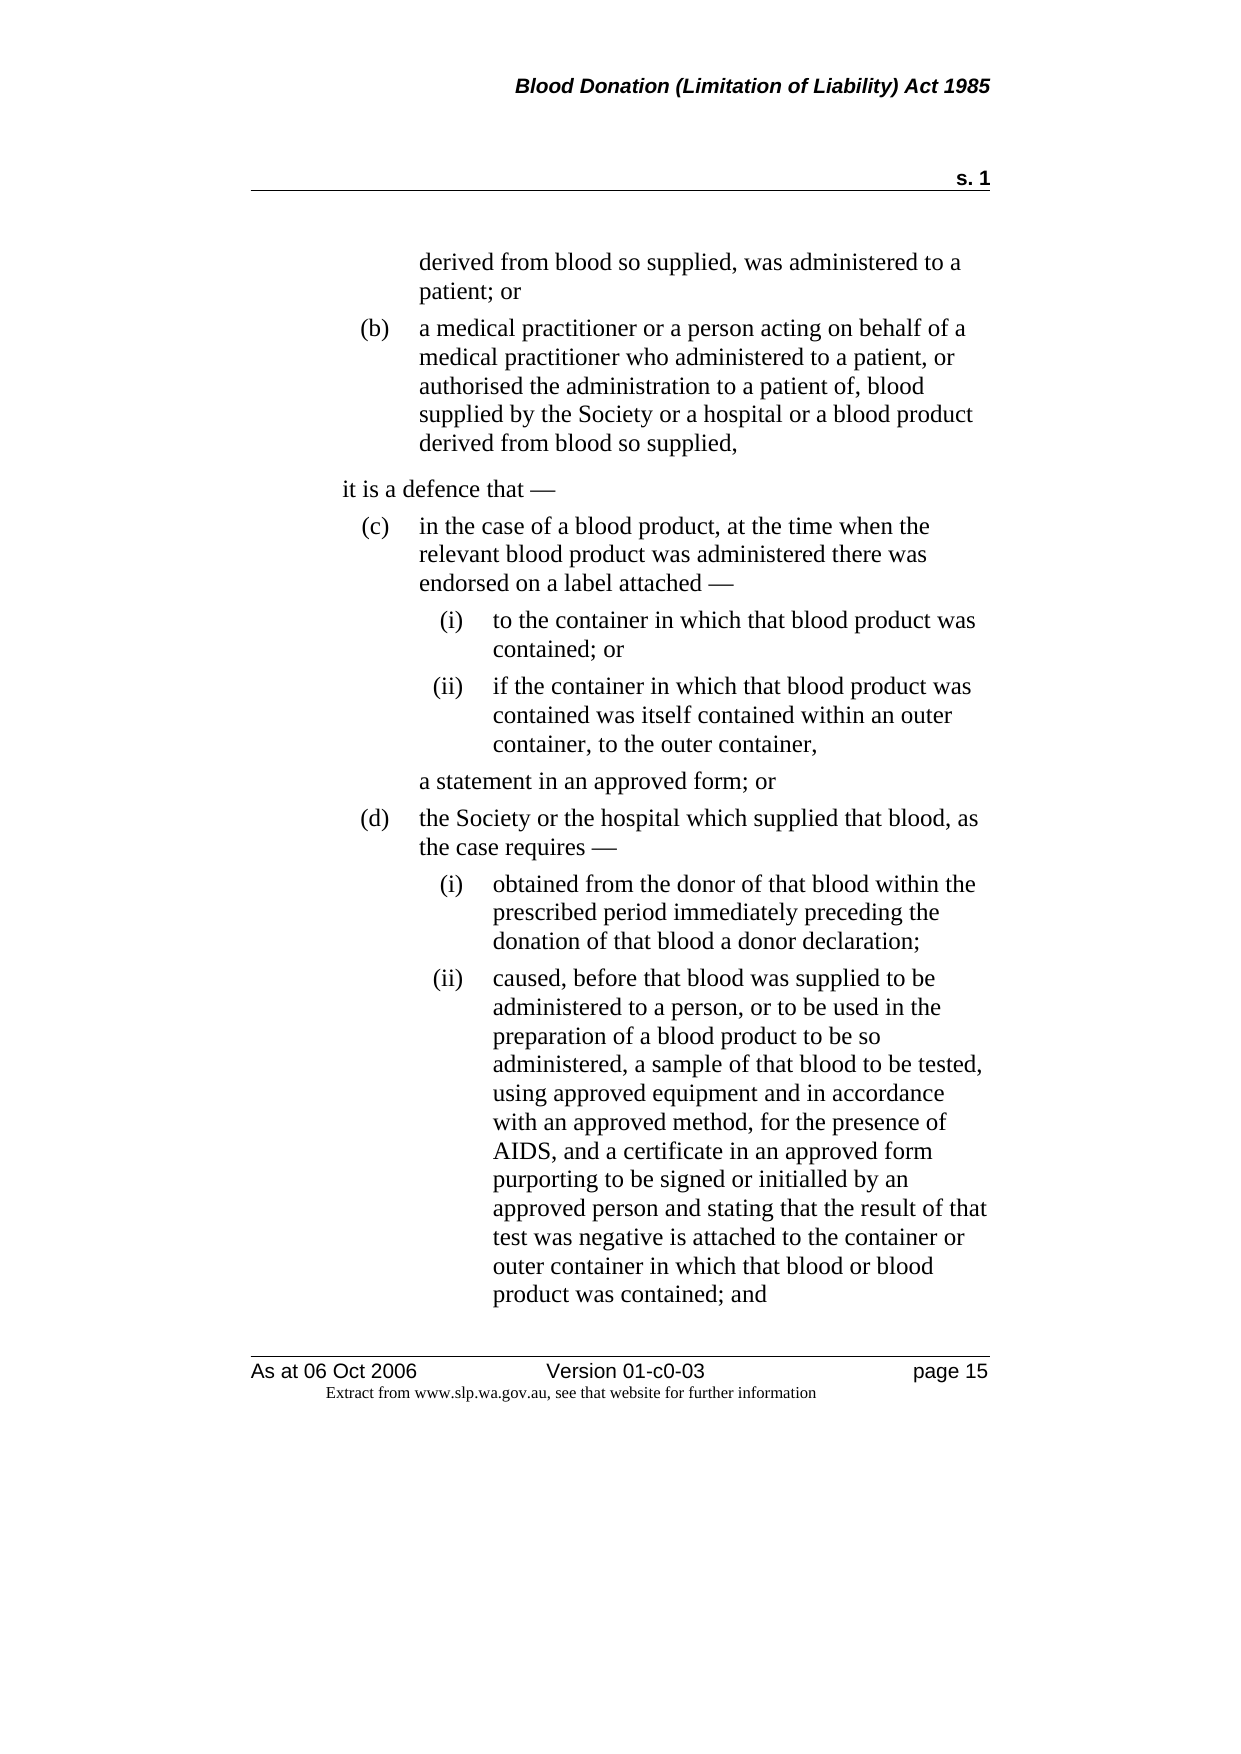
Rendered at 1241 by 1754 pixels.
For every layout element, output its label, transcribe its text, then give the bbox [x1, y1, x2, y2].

text (i) to the container in which that blood product was contained; or [251, 605, 990, 663]
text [251, 247, 990, 305]
text (i) obtained from the donor of that blood within the prescribed period immediately preceding the donation of that blood a donor declaration; [251, 869, 990, 955]
text it is a defence that — [251, 474, 990, 502]
text (ii) if the container in which that blood product was contained was itself contained within an outer container, to the outer container, [251, 671, 990, 757]
text (d) the Society or the hospital which supplied that blood, as the case requires — [251, 803, 990, 860]
text (b) a medical practitioner or a person acting on behalf of a medical practitioner who administered to a patient, or authorised the administration to a patient of, blood supplied by the Society or a hospital or a blood product derived from blood so supplied, [251, 313, 990, 457]
text (c) in the case of a blood product, at the time when the relevant blood product was administered there was endorsed on a label attached — [251, 511, 990, 597]
text (ii) caused, before that blood was supplied to be administered to a person, or to be used in the preparation of a blood product to be so administered, a sample of that blood to be tested, using approved equipment and in accordance with an approved method, for the presence of AIDS, and a certificate in an approved form purporting to be signed or initialled by an approved person and stating that the result of that test was negative is attached to the container or outer container in which that blood or blood product was contained; and [251, 963, 990, 1308]
text a statement in an approved form; or [251, 766, 990, 794]
